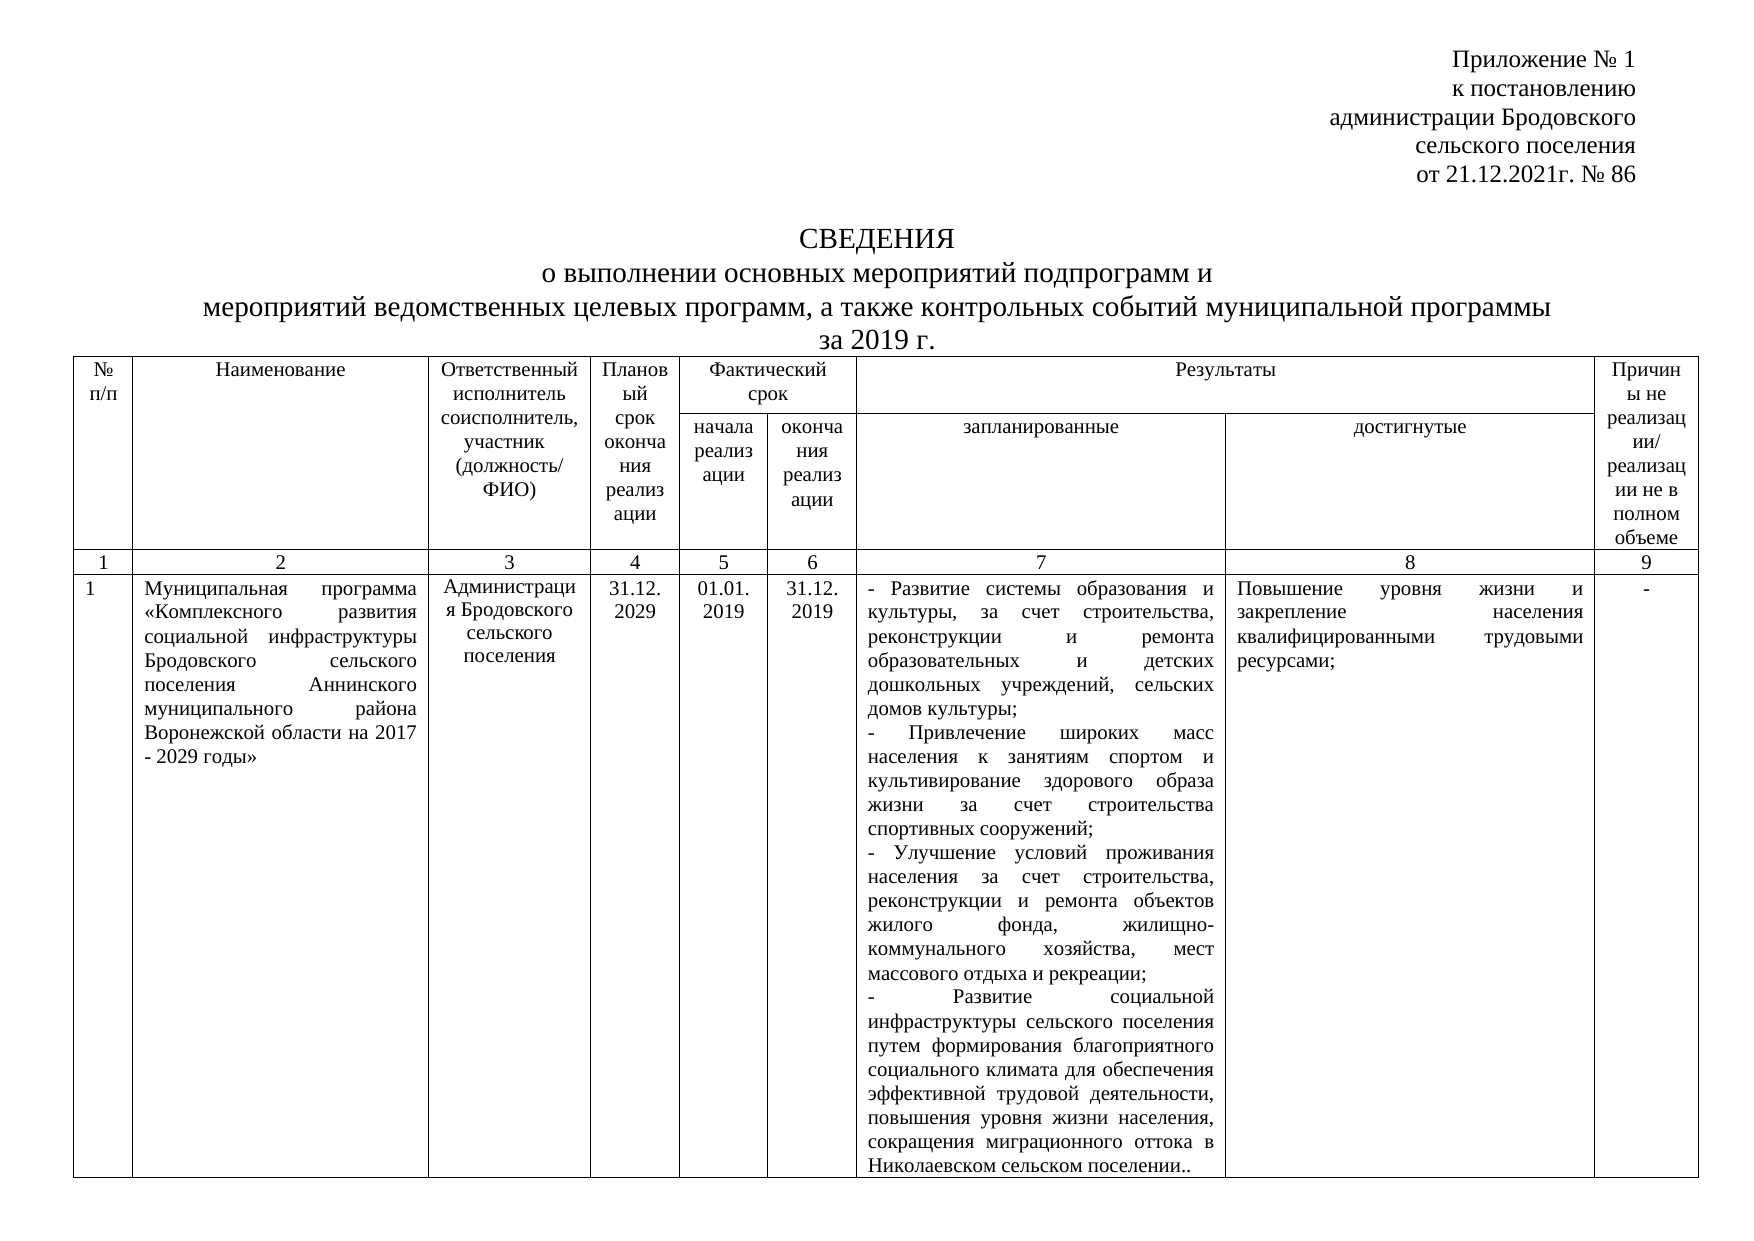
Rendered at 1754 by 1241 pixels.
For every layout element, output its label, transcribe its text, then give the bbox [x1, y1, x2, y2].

table_cell 6 [768, 550, 856, 574]
table_cell - [1595, 575, 1698, 1177]
table_cell начала реализации [680, 414, 767, 549]
table_cell Муниципальная программа «Комплексного развития социальной инфраструктуры Бродовского сельского поселения Аннинского муниципального района Воронежской области на 2017 - 2029 годы» [133, 575, 428, 1177]
table_cell окончания реализации [768, 414, 856, 549]
text сельского поселения [118, 131, 1636, 159]
table_cell 2 [133, 550, 428, 574]
table_cell 4 [591, 550, 679, 574]
table_cell 3 [429, 550, 590, 574]
table_cell 31.12. 2029 [591, 575, 679, 1177]
text к постановлению [118, 73, 1636, 102]
table_header Плановый срок окончания реализации [591, 357, 679, 549]
table_cell 9 [1595, 550, 1698, 574]
table_header Фактический срок [680, 357, 856, 413]
text о выполнении основных мероприятий подпрограмм и [118, 255, 1636, 289]
table_cell 5 [680, 550, 767, 574]
table_cell 31.12. 2019 [768, 575, 856, 1177]
table_cell 8 [1226, 550, 1594, 574]
text от 21.12.2021г. № 86 [118, 159, 1636, 188]
table_cell Администрация Бродовского сельского поселения [429, 575, 590, 1177]
table_header № п/п [74, 357, 132, 549]
table_cell 7 [857, 550, 1225, 574]
table_cell - Развитие системы образования и культуры, за счет строительства, реконструкции и ремонта образовательных и детских дошкольных учреждений, сельских домов культуры; - Привлечение широких масс населения к занятиям спортом и культивирование здорового образа жизни за счет строительства спортивных сооружений; - Улучшение условий проживания населения за счет строительства, реконструкции и ремонта объектов жилого фонда, жилищно-коммунального хозяйства, мест массового отдыха и рекреации; - Развитие социальной инфраструктуры сельского поселения путем формирования благоприятного социального климата для обеспечения эффективной трудовой деятельности, повышения уровня жизни населения, сокращения миграционного оттока в Николаевском сельском поселении.. [857, 575, 1225, 1177]
text за 2019 г. [118, 322, 1636, 356]
table_cell Повышение уровня жизни и закрепление населения квалифицированными трудовыми ресурсами; [1226, 575, 1594, 1177]
table_header Результаты [857, 357, 1594, 413]
text администрации Бродовского [118, 102, 1636, 131]
text Приложение № 1 [118, 44, 1636, 73]
table_cell достигнутые [1226, 414, 1594, 549]
table_cell 01.01. 2019 [680, 575, 767, 1177]
table_cell 1 [74, 575, 132, 1177]
text СВЕДЕНИЯ [118, 222, 1636, 255]
table_cell запланированные [857, 414, 1225, 549]
text мероприятий ведомственных целевых программ, а также контрольных событий муниципальной программы [118, 289, 1636, 322]
table_header Причины не реализации/ реализации не в полном объеме [1595, 357, 1698, 549]
table_cell 1 [74, 550, 132, 574]
table_header Ответственный исполнитель соисполнитель, участник (должность/ ФИО) [429, 357, 590, 549]
table_header Наименование [133, 357, 428, 549]
